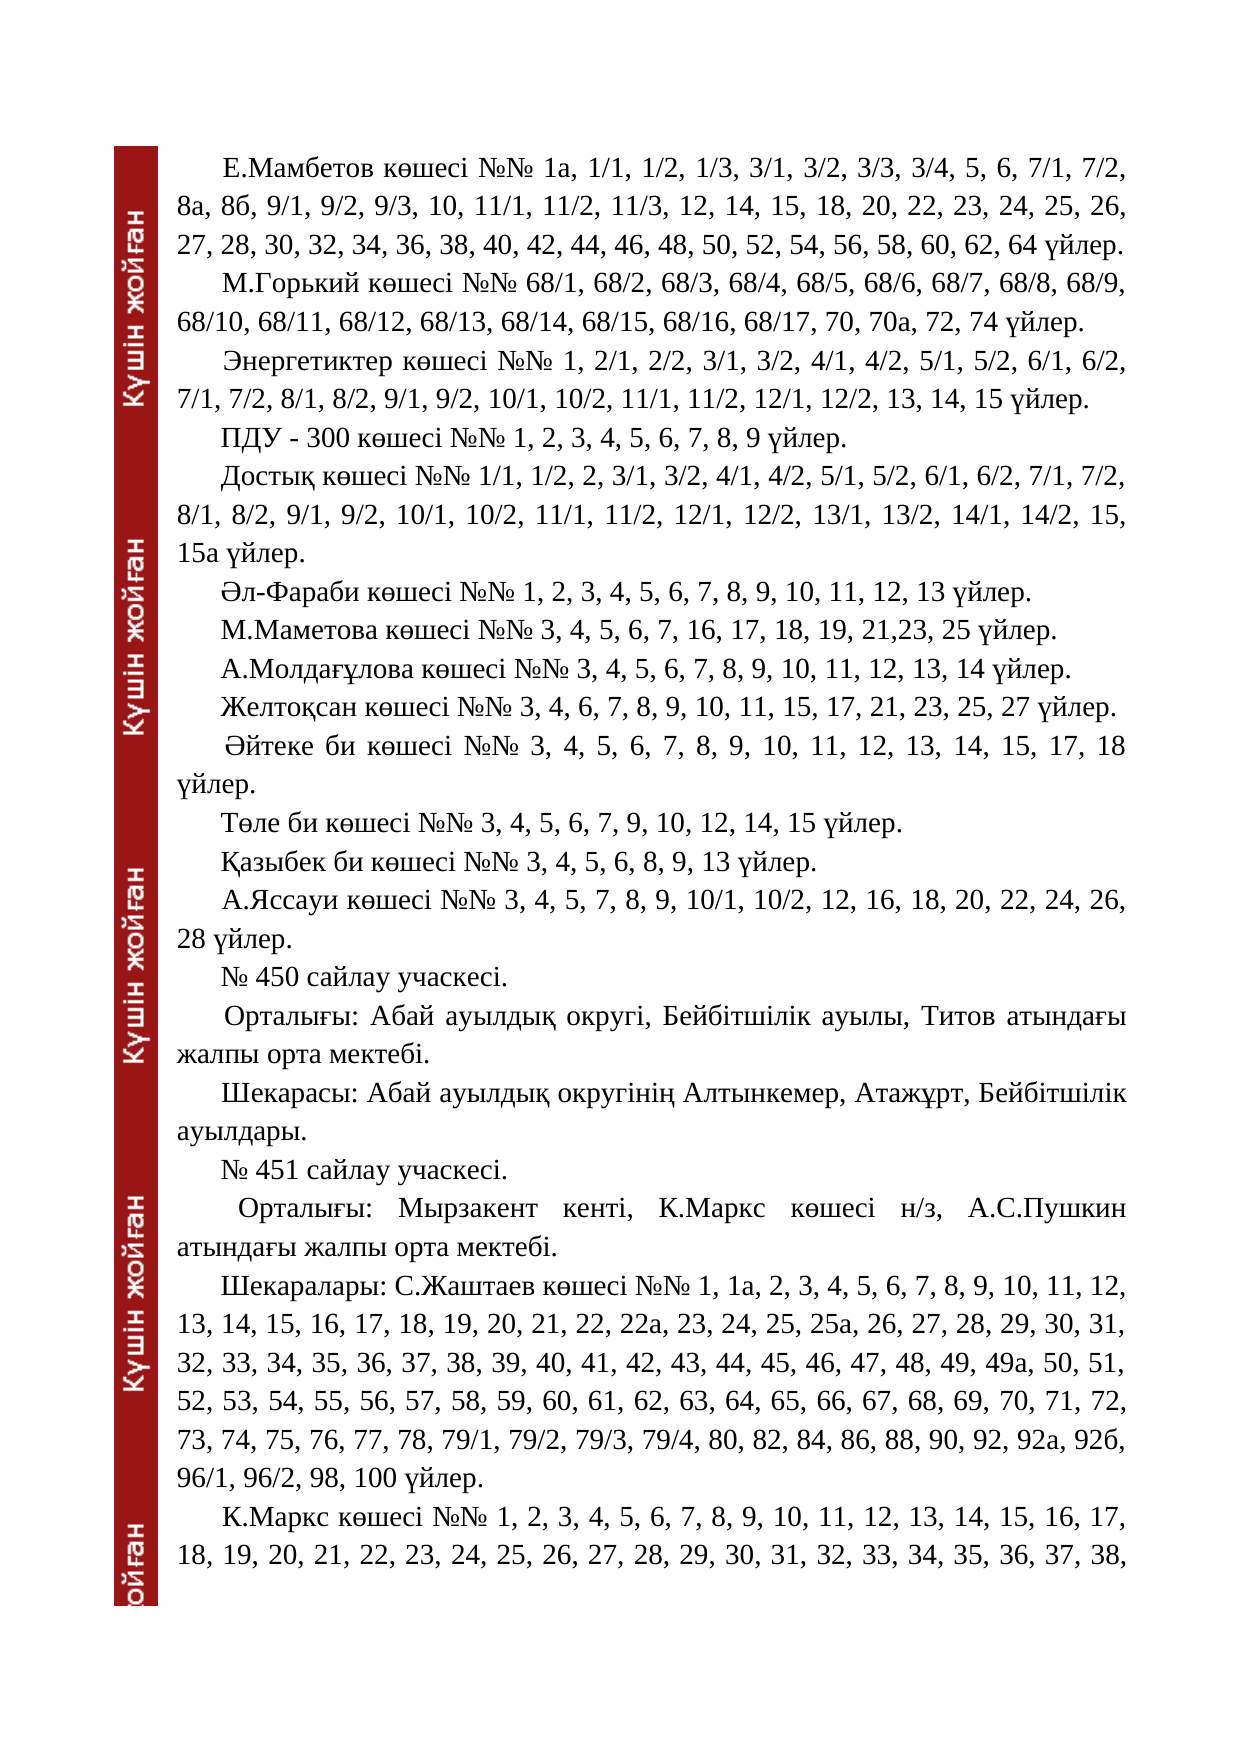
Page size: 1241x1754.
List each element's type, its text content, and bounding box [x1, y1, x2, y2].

text № 450 сайлау учаскесі. [112, 959, 1128, 993]
picture [114, 1494, 158, 1499]
text А.Молдағұлова көшесі №№ 3, 4, 5, 6, 7, 8, 9, 10, 11, 12, 13, 14 үйлер. [112, 651, 1128, 684]
text Шекаралары: С.Жаштаев көшесі №№ 1, 1а, 2, 3, 4, 5, 6, 7, 8, 9, 10, 11, 12, 13, 14, 15, 16, 17, 18, 19, 20, 21, 22, 22а, 23, 24, 25, 25а, 26, 27, 28, 29, 30, 31, 32, 33, 34, 35, 36, 37, 38, 39, 40, 41, 42, 43, 44, 45, 46, 47, 48, 49, 49а, 50, 51, 52, 53, 54, 55, 56, 57, 58, 59, 60, 61, 62, 63, 64, 65, 66, 67, 68, 69, 70, 71, 72, 73, 74, 75, 76, 77, 78, 79/1, 79/2, 79/3, 79/4, 80, 82, 84, 86, 88, 90, 92, 92а, 92б, 96/1, 96/2, 98, 100 үйлер. [112, 1268, 1128, 1494]
picture [114, 1571, 158, 1606]
text Төле би көшесі №№ 3, 4, 5, 6, 7, 9, 10, 12, 14, 15 үйлер. [112, 805, 1128, 839]
picture [114, 261, 158, 266]
text М.Горький көшесі №№ 68/1, 68/2, 68/3, 68/4, 68/5, 68/6, 68/7, 68/8, 68/9, 68/10, 68/11, 68/12, 68/13, 68/14, 68/15, 68/16, 68/17, 70, 70а, 72, 74 үйлер. [112, 266, 1128, 338]
picture [114, 415, 158, 420]
text Әйтеке би көшесі №№ 3, 4, 5, 6, 7, 8, 9, 10, 11, 12, 13, 14, 15, 17, 18 үйлер. [112, 728, 1128, 800]
text Е.Мамбетов көшесі №№ 1а, 1/1, 1/2, 1/3, 3/1, 3/2, 3/3, 3/4, 5, 6, 7/1, 7/2, 8а, 8б, 9/1, 9/2, 9/3, 10, 11/1, 11/2, 11/3, 12, 14, 15, 18, 20, 22, 23, 24, 25, 26, 27, 28, 30, 32, 34, 36, 38, 40, 42, 44, 46, 48, 50, 52, 54, 56, 58, 60, 62, 64 үйлер. [112, 150, 1128, 261]
picture [114, 954, 158, 959]
text ПДУ - 300 көшесі №№ 1, 2, 3, 4, 5, 6, 7, 8, 9 үйлер. [112, 420, 1128, 453]
picture [114, 723, 158, 728]
text М.Маметова көшесі №№ 3, 4, 5, 6, 7, 16, 17, 18, 19, 21,23, 25 үйлер. [112, 612, 1128, 646]
text А.Яссауи көшесі №№ 3, 4, 5, 7, 8, 9, 10/1, 10/2, 12, 16, 18, 20, 22, 24, 26, 28 үйлер. [112, 882, 1128, 954]
picture [114, 646, 158, 651]
text № 451 сайлау учаскесі. [112, 1152, 1128, 1186]
picture [114, 607, 158, 612]
picture [114, 146, 158, 150]
picture [114, 684, 158, 689]
text Шекарасы: Абай ауылдық округінің Алтынкемер, Атажұрт, Бейбітшілік ауылдары. [112, 1075, 1128, 1147]
picture [114, 993, 158, 998]
text Достық көшесі №№ 1/1, 1/2, 2, 3/1, 3/2, 4/1, 4/2, 5/1, 5/2, 6/1, 6/2, 7/1, 7/2, 8/1, 8/2, 9/1, 9/2, 10/1, 10/2, 11/1, 11/2, 12/1, 12/2, 13/1, 13/2, 14/1, 14/2, 15, 15а үйлер. [112, 458, 1128, 569]
picture [114, 453, 158, 458]
picture [114, 877, 158, 882]
text Энергетиктер көшесі №№ 1, 2/1, 2/2, 3/1, 3/2, 4/1, 4/2, 5/1, 5/2, 6/1, 6/2, 7/1, 7/2, 8/1, 8/2, 9/1, 9/2, 10/1, 10/2, 11/1, 11/2, 12/1, 12/2, 13, 14, 15 үйлер. [112, 343, 1128, 415]
picture [114, 800, 158, 805]
text Орталығы: Абай ауылдық округі, Бейбітшілік ауылы, Титов атындағы жалпы орта мектебі. [112, 998, 1128, 1070]
text Желтоқсан көшесі №№ 3, 4, 6, 7, 8, 9, 10, 11, 15, 17, 21, 23, 25, 27 үйлер. [112, 689, 1128, 723]
picture [114, 1070, 158, 1075]
text Әл-Фараби көшесі №№ 1, 2, 3, 4, 5, 6, 7, 8, 9, 10, 11, 12, 13 үйлер. [112, 574, 1128, 607]
text Орталығы: Мырзакент кенті, К.Маркс көшесі н/з, А.С.Пушкин атындағы жалпы орта мектебі. [112, 1191, 1128, 1263]
picture [114, 839, 158, 844]
picture [114, 1263, 158, 1268]
picture [114, 1186, 158, 1191]
picture [114, 1147, 158, 1152]
text Қазыбек би көшесі №№ 3, 4, 5, 6, 8, 9, 13 үйлер. [112, 844, 1128, 877]
picture [114, 569, 158, 574]
picture [114, 338, 158, 343]
